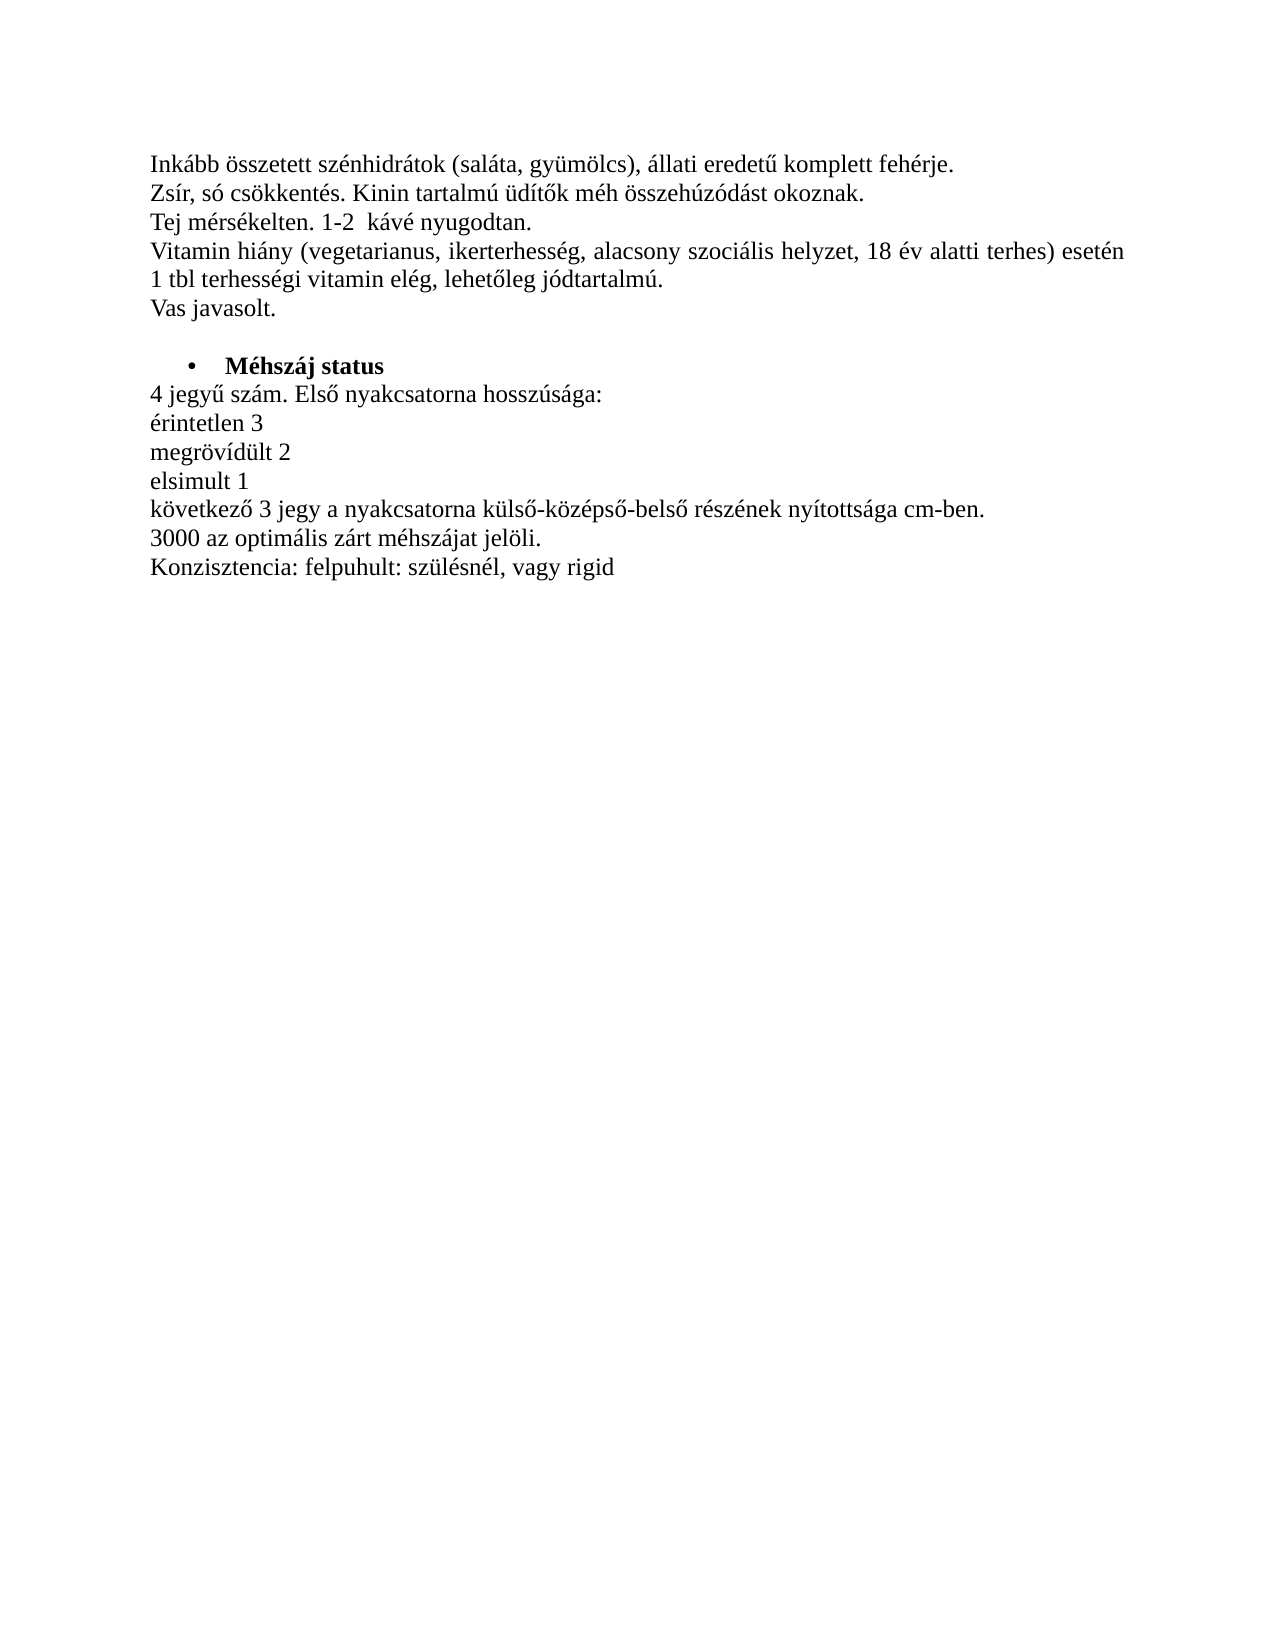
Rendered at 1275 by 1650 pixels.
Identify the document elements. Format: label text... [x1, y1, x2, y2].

text Tej mérsékelten. 1-2 kávé nyugodtan. [150, 207, 1125, 236]
text elsimult 1 [150, 466, 1125, 495]
list Méhszáj status [187, 351, 1125, 380]
text Vas javasolt. [150, 294, 1125, 322]
text érintetlen 3 [150, 409, 1125, 437]
text következő 3 jegy a nyakcsatorna külső-középső-belső részének nyítottsága cm-ben. [150, 495, 1125, 524]
text Zsír, só csökkentés. Kinin tartalmú üdítők méh összehúzódást okoznak. [150, 179, 1125, 207]
text 4 jegyű szám. Első nyakcsatorna hosszúsága: [150, 380, 1125, 409]
text Konzisztencia: felpuhult: szülésnél, vagy rigid [150, 552, 1125, 581]
text megrövídült 2 [150, 437, 1125, 466]
text Vitamin hiány (vegetarianus, ikerterhesség, alacsony szociális helyzet, 18 év alatti terhes) esetén 1 tbl terhességi vitamin elég, lehetőleg jódtartalmú. [150, 236, 1125, 294]
text 3000 az optimális zárt méhszájat jelöli. [150, 524, 1125, 552]
text Inkább összetett szénhidrátok (saláta, gyümölcs), állati eredetű komplett fehérje. [150, 150, 1125, 179]
